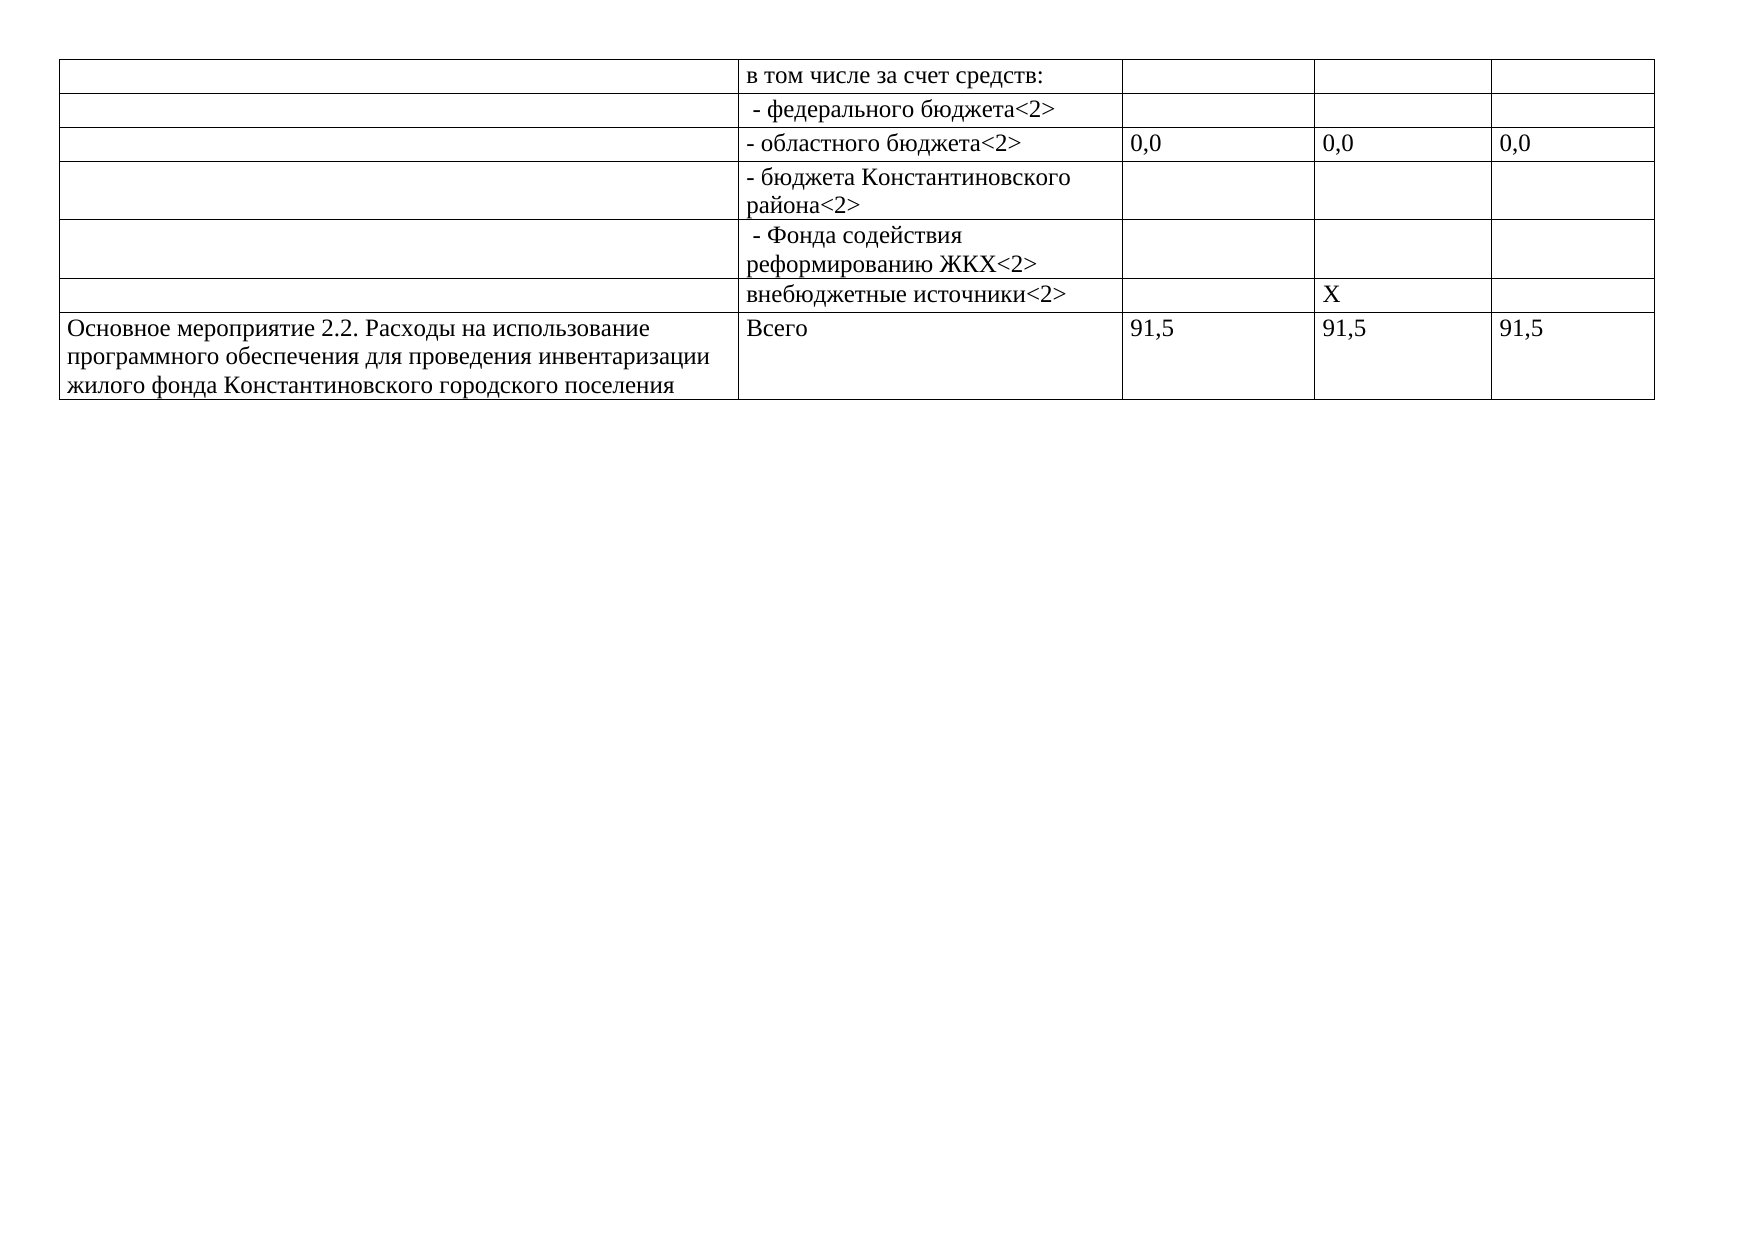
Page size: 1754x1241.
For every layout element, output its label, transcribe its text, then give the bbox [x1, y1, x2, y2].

table_cell [1492, 94, 1654, 127]
table_cell 91,5 [1315, 313, 1491, 399]
table_cell [1123, 94, 1314, 127]
table_cell [1123, 220, 1314, 278]
table_cell [60, 128, 738, 161]
table_cell [60, 279, 738, 312]
table_cell - областного бюджета<2> [739, 128, 1122, 161]
table_cell [1492, 279, 1654, 312]
table_cell [1492, 220, 1654, 278]
table_cell Всего [739, 313, 1122, 399]
table_cell [1315, 94, 1491, 127]
table_cell внебюджетные источники<2> [739, 279, 1122, 312]
table_cell - бюджета Константиновского района<2> [739, 162, 1122, 219]
table_cell [60, 60, 738, 93]
table_cell [1123, 279, 1314, 312]
table_cell [60, 94, 738, 127]
table_cell [1315, 60, 1491, 93]
table_cell [1492, 60, 1654, 93]
table_cell [60, 162, 738, 219]
table_cell [1492, 162, 1654, 219]
table_cell [1315, 220, 1491, 278]
table_cell 0,0 [1123, 128, 1314, 161]
table_cell Х [1315, 279, 1491, 312]
table_cell [1315, 162, 1491, 219]
table_cell Основное мероприятие 2.2. Расходы на использование программного обеспечения для проведения инвентаризации жилого фонда Константиновского городского поселения [60, 313, 738, 399]
table_cell - федерального бюджета<2> [739, 94, 1122, 127]
table_cell 91,5 [1492, 313, 1654, 399]
table_cell 91,5 [1123, 313, 1314, 399]
table_cell 0,0 [1492, 128, 1654, 161]
table_cell [60, 220, 738, 278]
table_cell - Фонда содействия реформированию ЖКХ<2> [739, 220, 1122, 278]
table_cell 0,0 [1315, 128, 1491, 161]
table_cell [1123, 60, 1314, 93]
table_cell в том числе за счет средств: [739, 60, 1122, 93]
table_cell [1123, 162, 1314, 219]
